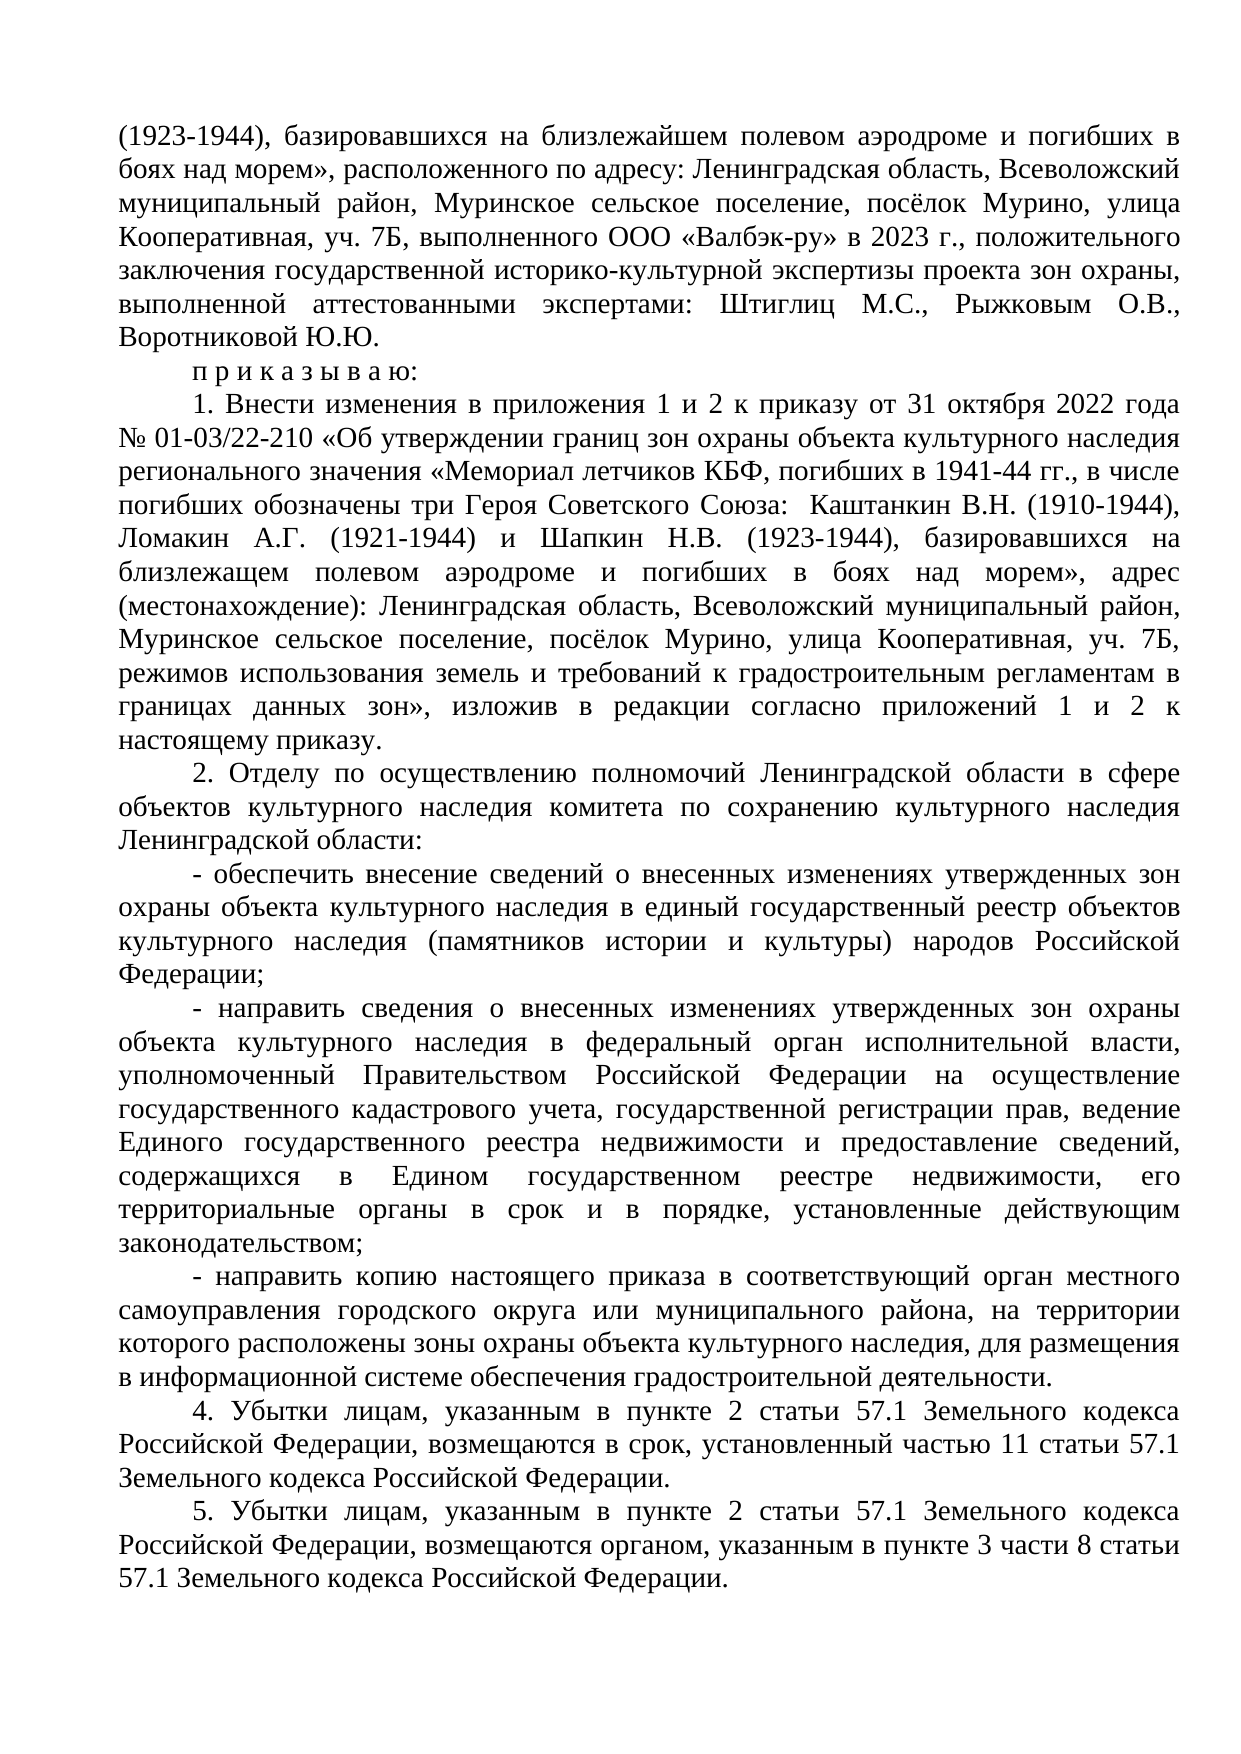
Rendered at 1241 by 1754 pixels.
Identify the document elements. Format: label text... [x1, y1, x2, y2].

text - обеспечить внесение сведений о внесенных изменениях утвержденных зон охраны объекта культурного наследия в единый государственный реестр объектов культурного наследия (памятников истории и культуры) народов Российской Федерации; [118, 856, 1181, 990]
text 1. Внести изменения в приложения 1 и 2 к приказу от 31 октября 2022 года № 01-03/22-210 «Об утверждении границ зон охраны объекта культурного наследия регионального значения «Мемориал летчиков КБФ, погибших в 1941-44 гг., в числе погибших обозначены три Героя Советского Союза: Каштанкин В.Н. (1910-1944), Ломакин А.Г. (1921-1944) и Шапкин Н.В. (1923-1944), базировавшихся на близлежащем полевом аэродроме и погибших в боях над морем», адрес (местонахождение): Ленинградская область, Всеволожский муниципальный район, Муринское сельское поселение, посёлок Мурино, улица Кооперативная, уч. 7Б, режимов использования земель и требований к градостроительным регламентам в границах данных зон», изложив в редакции согласно приложений 1 и 2 к настоящему приказу. [118, 386, 1181, 755]
text 5. Убытки лицам, указанным в пункте 2 статьи 57.1 Земельного кодекса Российской Федерации, возмещаются органом, указанным в пункте 3 части 8 статьи 57.1 Земельного кодекса Российской Федерации. [118, 1493, 1181, 1594]
text - направить копию настоящего приказа в соответствующий орган местного самоуправления городского округа или муниципального района, на территории которого расположены зоны охраны объекта культурного наследия, для размещения в информационной системе обеспечения градостроительной деятельности. [118, 1258, 1181, 1393]
text - направить сведения о внесенных изменениях утвержденных зон охраны объекта культурного наследия в федеральный орган исполнительной власти, уполномоченный Правительством Российской Федерации на осуществление государственного кадастрового учета, государственной регистрации прав, ведение Единого государственного реестра недвижимости и предоставление сведений, содержащихся в Едином государственном реестре недвижимости, его территориальные органы в срок и в порядке, установленные действующим законодательством; [118, 990, 1181, 1258]
text 2. Отделу по осуществлению полномочий Ленинградской области в сфере объектов культурного наследия комитета по сохранению культурного наследия Ленинградской области: [118, 755, 1181, 856]
text 4. Убытки лицам, указанным в пункте 2 статьи 57.1 Земельного кодекса Российской Федерации, возмещаются в срок, установленный частью 11 статьи 57.1 Земельного кодекса Российской Федерации. [118, 1393, 1181, 1493]
text п р и к а з ы в а ю: [118, 353, 1181, 386]
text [118, 118, 1181, 353]
